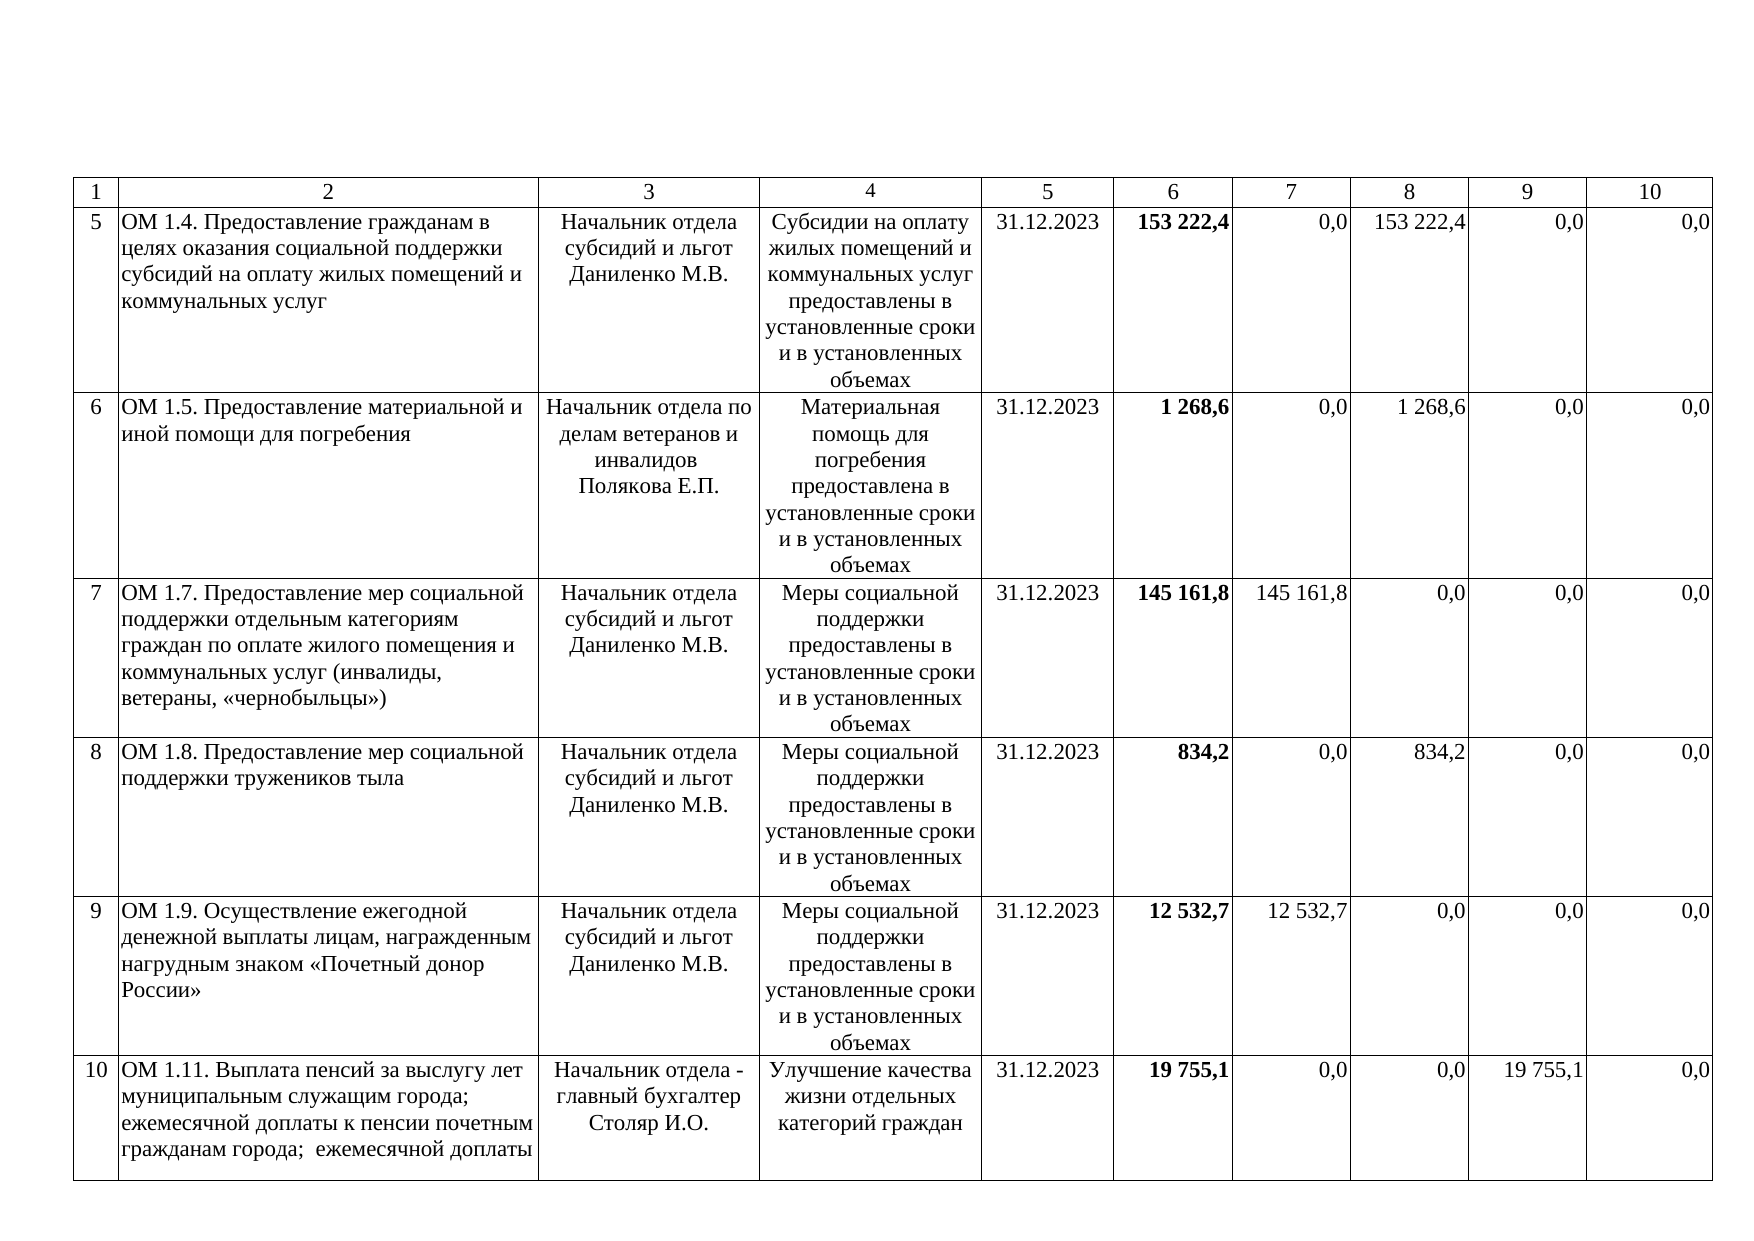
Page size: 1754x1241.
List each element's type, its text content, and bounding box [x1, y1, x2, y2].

table_cell Меры социальной поддержки предоставлены в установленные сроки и в установленных объемах [760, 897, 981, 1055]
table_cell 0,0 [1587, 1056, 1712, 1180]
table_cell ОМ 1.9. Осуществление ежегодной денежной выплаты лицам, награжденным нагрудным знаком «Почетный донор России» [119, 897, 538, 1055]
table_cell ОМ 1.8. Предоставление мер социальной поддержки тружеников тыла [119, 738, 538, 896]
table_cell 0,0 [1587, 208, 1712, 392]
table_cell 0,0 [1469, 208, 1586, 392]
table_cell Субсидии на оплату жилых помещений и коммунальных услуг предоставлены в установленные сроки и в установленных объемах [760, 208, 981, 392]
table_cell 31.12.2023 [982, 393, 1113, 578]
table_cell 0,0 [1587, 393, 1712, 578]
table_cell Материальная помощь для погребения предоставлена в установленные сроки и в установленных объемах [760, 393, 981, 578]
table_cell 19 755,1 [1114, 1056, 1232, 1180]
table_cell 0,0 [1351, 897, 1468, 1055]
table_cell 153 222,4 [1351, 208, 1468, 392]
table_cell Начальник отдела субсидий и льгот Даниленко М.В. [539, 579, 759, 737]
table_cell 19 755,1 [1469, 1056, 1586, 1180]
table_cell 12 532,7 [1114, 897, 1232, 1055]
table_cell 6 [74, 393, 118, 578]
table_cell ОМ 1.5. Предоставление материальной и иной помощи для погребения [119, 393, 538, 578]
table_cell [539, 208, 759, 392]
table_cell 8 [74, 738, 118, 896]
table_header 2 [119, 178, 538, 207]
table_cell 834,2 [1351, 738, 1468, 896]
table_cell Меры социальной поддержки предоставлены в установленные сроки и в установленных объемах [760, 579, 981, 737]
table_cell 0,0 [1469, 579, 1586, 737]
table_cell 0,0 [1233, 208, 1350, 392]
table_header 9 [1469, 178, 1586, 207]
table_header 6 [1114, 178, 1232, 207]
table_cell 834,2 [1114, 738, 1232, 896]
table_header 10 [1587, 178, 1712, 207]
table_cell 0,0 [1233, 738, 1350, 896]
table_cell 31.12.2023 [982, 579, 1113, 737]
table_cell Меры социальной поддержки предоставлены в установленные сроки и в установленных объемах [760, 738, 981, 896]
table_cell 145 161,8 [1233, 579, 1350, 737]
table_header 8 [1351, 178, 1468, 207]
table_cell 0,0 [1587, 579, 1712, 737]
table_cell 0,0 [1233, 1056, 1350, 1180]
table_cell 31.12.2023 [982, 897, 1113, 1055]
table_cell 12 532,7 [1233, 897, 1350, 1055]
table_cell Начальник отдела по делам ветеранов и инвалидов Полякова Е.П. [539, 393, 759, 578]
table_cell ОМ 1.4. Предоставление гражданам в целях оказания социальной поддержки субсидий на оплату жилых помещений и коммунальных услуг [119, 208, 538, 392]
table_cell 0,0 [1587, 738, 1712, 896]
table_cell 0,0 [1233, 393, 1350, 578]
table_cell 31.12.2023 [982, 738, 1113, 896]
table_header 3 [539, 178, 759, 207]
table_header 1 [74, 178, 118, 207]
table_cell 9 [74, 897, 118, 1055]
table_cell 5 [74, 208, 118, 392]
table_cell 145 161,8 [1114, 579, 1232, 737]
table_cell 1 268,6 [1351, 393, 1468, 578]
table_cell 1 268,6 [1114, 393, 1232, 578]
table_cell 10 [74, 1056, 118, 1180]
table_cell 0,0 [1469, 738, 1586, 896]
table_cell Начальник отдела субсидий и льгот Даниленко М.В. [539, 897, 759, 1055]
table_header 5 [982, 178, 1113, 207]
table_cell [760, 1056, 981, 1180]
table_cell 0,0 [1351, 579, 1468, 737]
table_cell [119, 1056, 538, 1180]
table_header 4 [760, 178, 981, 207]
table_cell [539, 1056, 759, 1180]
table_cell 0,0 [1469, 897, 1586, 1055]
table_cell 153 222,4 [1114, 208, 1232, 392]
table_cell ОМ 1.7. Предоставление мер социальной поддержки отдельным категориям граждан по оплате жилого помещения и коммунальных услуг (инвалиды, ветераны, «чернобыльцы») [119, 579, 538, 737]
table_cell Начальник отдела субсидий и льгот Даниленко М.В. [539, 738, 759, 896]
table_cell 0,0 [1469, 393, 1586, 578]
table_cell 7 [74, 579, 118, 737]
table_cell 0,0 [1587, 897, 1712, 1055]
table_cell 31.12.2023 [982, 1056, 1113, 1180]
table_cell 31.12.2023 [982, 208, 1113, 392]
table_header 7 [1233, 178, 1350, 207]
table_cell 0,0 [1351, 1056, 1468, 1180]
